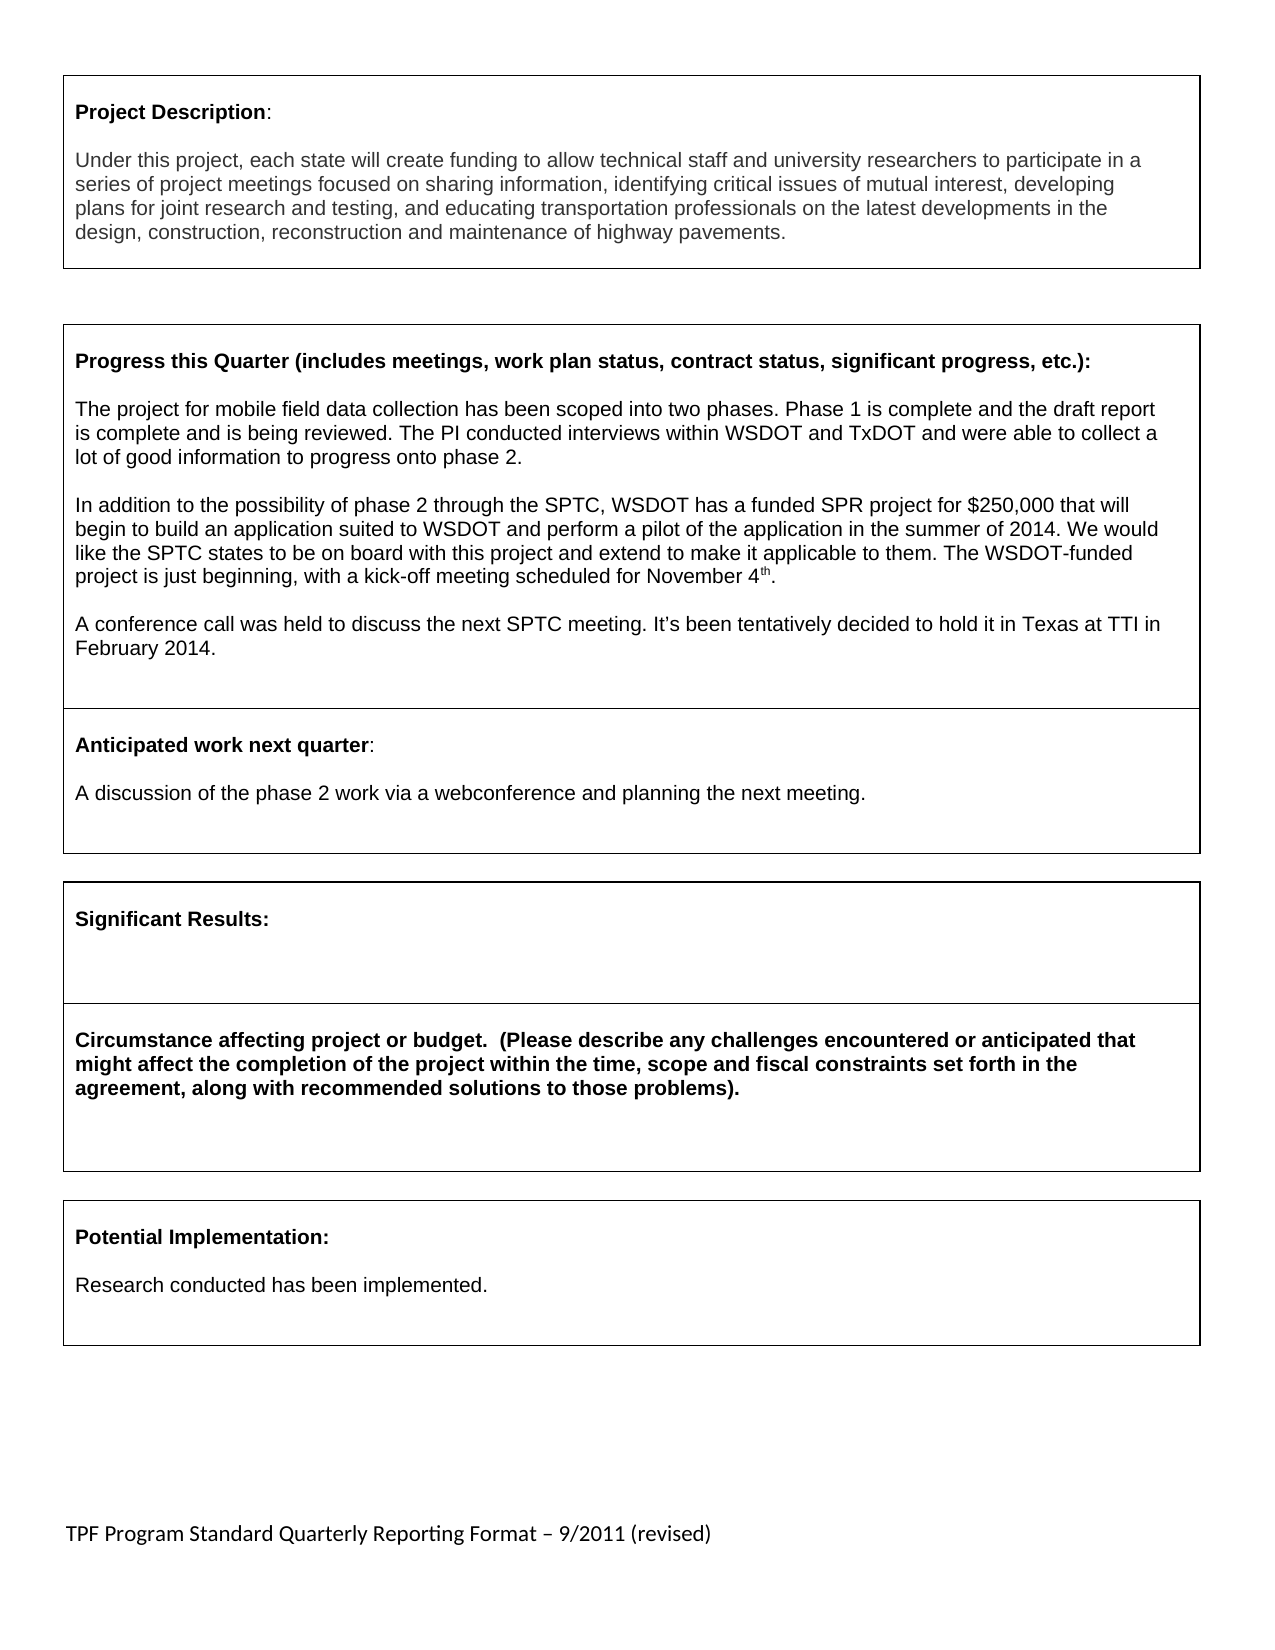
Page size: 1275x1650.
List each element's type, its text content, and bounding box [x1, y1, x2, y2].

table_header Project Description: Under this project, each state will create funding to allow technical staff and university researchers to participate in a series of project meetings focused on sharing information, identifying critical issues of mutual interest, developing plans for joint research and testing, and educating transportation professionals on the latest developments in the design, construction, reconstruction and maintenance of highway pavements. [64, 76, 1199, 268]
table_header Progress this Quarter (includes meetings, work plan status, contract status, significant progress, etc.): The project for mobile field data collection has been scoped into two phases. Phase 1 is complete and the draft report is complete and is being reviewed. The PI conducted interviews within WSDOT and TxDOT and were able to collect a lot of good information to progress onto phase 2. In addition to the possibility of phase 2 through the SPTC, WSDOT has a funded SPR project for $250,000 that will begin to build an application suited to WSDOT and perform a pilot of the application in the summer of 2014. We would like the SPTC states to be on board with this project and extend to make it applicable to them. The WSDOT-funded project is just beginning, with a kick-off meeting scheduled for November 4th. A conference call was held to discuss the next SPTC meeting. It’s been tentatively decided to hold it in Texas at TTI in February 2014. [64, 325, 1199, 708]
table_cell Circumstance affecting project or budget. (Please describe any challenges encountered or anticipated that might affect the completion of the project within the time, scope and fiscal constraints set forth in the agreement, along with recommended solutions to those problems). [64, 1004, 1199, 1171]
table_header Potential Implementation: Research conducted has been implemented. [64, 1201, 1199, 1344]
table_cell Anticipated work next quarter: A discussion of the phase 2 work via a webconference and planning the next meeting. [64, 709, 1199, 853]
table_header Significant Results: [64, 883, 1199, 1002]
